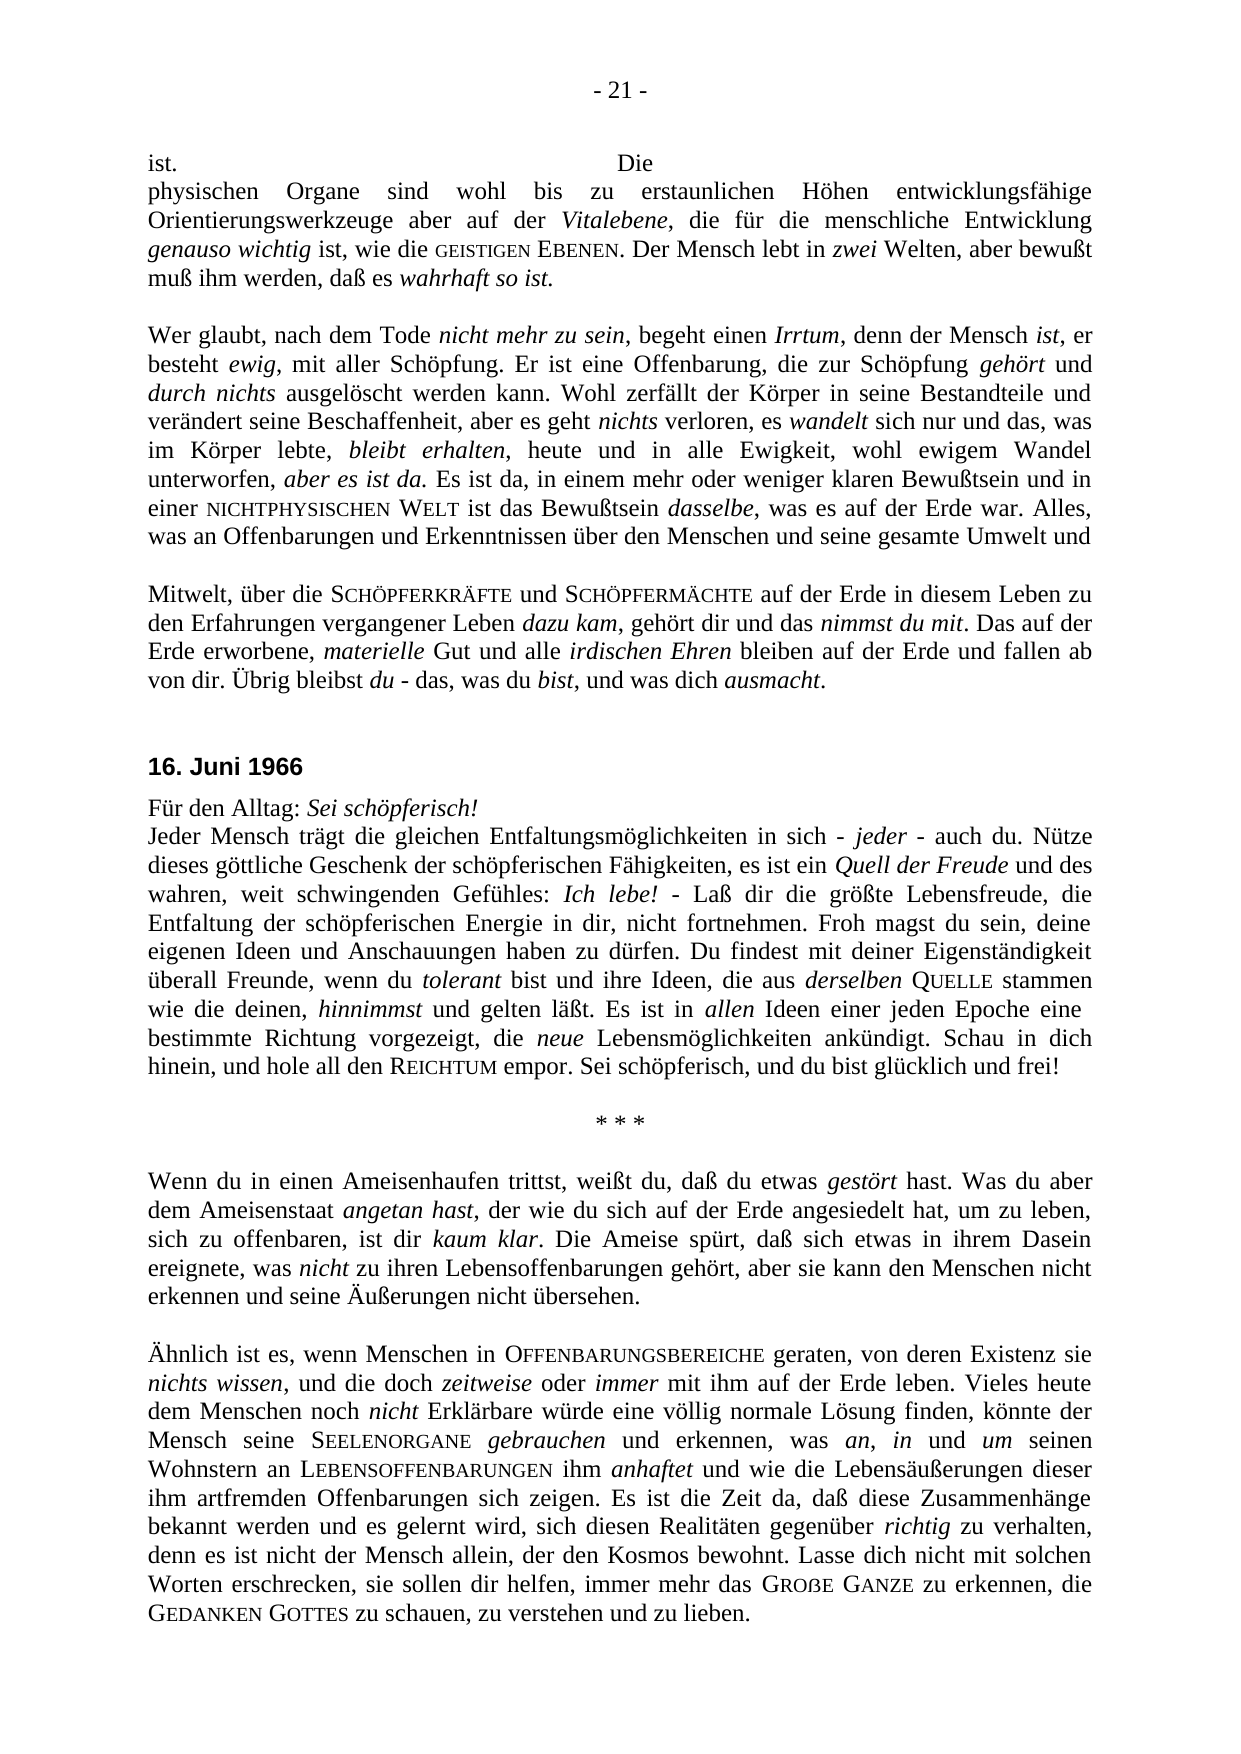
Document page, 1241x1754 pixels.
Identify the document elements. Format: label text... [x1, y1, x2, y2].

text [148, 148, 1092, 291]
text Wer glaubt, nach dem Tode nicht mehr zu sein, begeht einen Irrtum, denn der Mensch ist, er besteht ewig, mit aller Schöpfung. Er ist eine Offenbarung, die zur Schöpfung gehört und durch nichts ausgelöscht werden kann. Wohl zerfällt der Körper in seine Bestandteile und verändert seine Beschaffenheit, aber es geht nichts verloren, es wandelt sich nur und das, was im Körper lebte, bleibt erhalten, heute und in alle Ewigkeit, wohl ewigem Wandel unterworfen, aber es ist da. Es ist da, in einem mehr oder weniger klaren Bewußtsein und in einer nichtphysischen Welt ist das Bewußtsein dasselbe, was es auf der Erde war. Alles, was an Offenbarungen und Erkenntnissen über den Menschen und seine gesamte Umwelt und Mitwelt, über die Schöpferkräfte und Schöpfermächte auf der Erde in diesem Leben zu den Erfahrungen vergangener Leben dazu kam, gehört dir und das nimmst du mit. Das auf der Erde erworbene, materielle Gut und alle irdischen Ehren bleiben auf der Erde und fallen ab von dir. Übrig bleibst du - das, was du bist, und was dich ausmacht. [148, 320, 1092, 694]
text Für den Alltag: Sei schöpferisch! [148, 793, 1092, 821]
text Wenn du in einen Ameisenhaufen trittst, weißt du, daß du etwas gestört hast. Was du aber dem Ameisenstaat angetan hast, der wie du sich auf der Erde angesiedelt hat, um zu leben, sich zu offenbaren, ist dir kaum klar. Die Ameise spürt, daß sich etwas in ihrem Dasein ereignete, was nicht zu ihren Lebensoffenbarungen gehört, aber sie kann den Menschen nicht erkennen und seine Äußerungen nicht übersehen. [148, 1166, 1092, 1310]
text * * * [148, 1109, 1092, 1138]
text Jeder Mensch trägt die gleichen Entfaltungsmöglichkeiten in sich - jeder - auch du. Nütze dieses göttliche Geschenk der schöpferischen Fähigkeiten, es ist ein Quell der Freude und des wahren, weit schwingenden Gefühles: Ich lebe! - Laß dir die größte Lebensfreude, die Entfaltung der schöpferischen Energie in dir, nicht fortnehmen. Froh magst du sein, deine eigenen Ideen und Anschauungen haben zu dürfen. Du findest mit deiner Eigenständigkeit überall Freunde, wenn du tolerant bist und ihre Ideen, die aus derselben Quelle stammen wie die deinen, hinnimmst und gelten läßt. Es ist in allen Ideen einer jeden Epoche eine bestimmte Richtung vorgezeigt, die neue Lebensmöglichkeiten ankündigt. Schau in dich hinein, und hole all den Reichtum empor. Sei schöpferisch, und du bist glücklich und frei! [148, 821, 1092, 1080]
text Ähnlich ist es, wenn Menschen in Offenbarungsbereiche geraten, von deren Existenz sie nichts wissen, und die doch zeitweise oder immer mit ihm auf der Erde leben. Vieles heute dem Menschen noch nicht Erklärbare würde eine völlig normale Lösung finden, könnte der Mensch seine Seelenorgane gebrauchen und erkennen, was an, in und um seinen Wohnstern an Lebensoffenbarungen ihm anhaftet und wie die Lebensäußerungen dieser ihm artfremden Offenbarungen sich zeigen. Es ist die Zeit da, daß diese Zusammenhänge bekannt werden und es gelernt wird, sich diesen Realitäten gegenüber richtig zu verhalten, denn es ist nicht der Mensch allein, der den Kosmos bewohnt. Lasse dich nicht mit solchen Worten erschrecken, sie sollen dir helfen, immer mehr das Große Ganze zu erkennen, die Gedanken Gottes zu schauen, zu verstehen und zu lieben. [148, 1339, 1092, 1626]
text 16. Juni 1966 [148, 751, 1092, 780]
